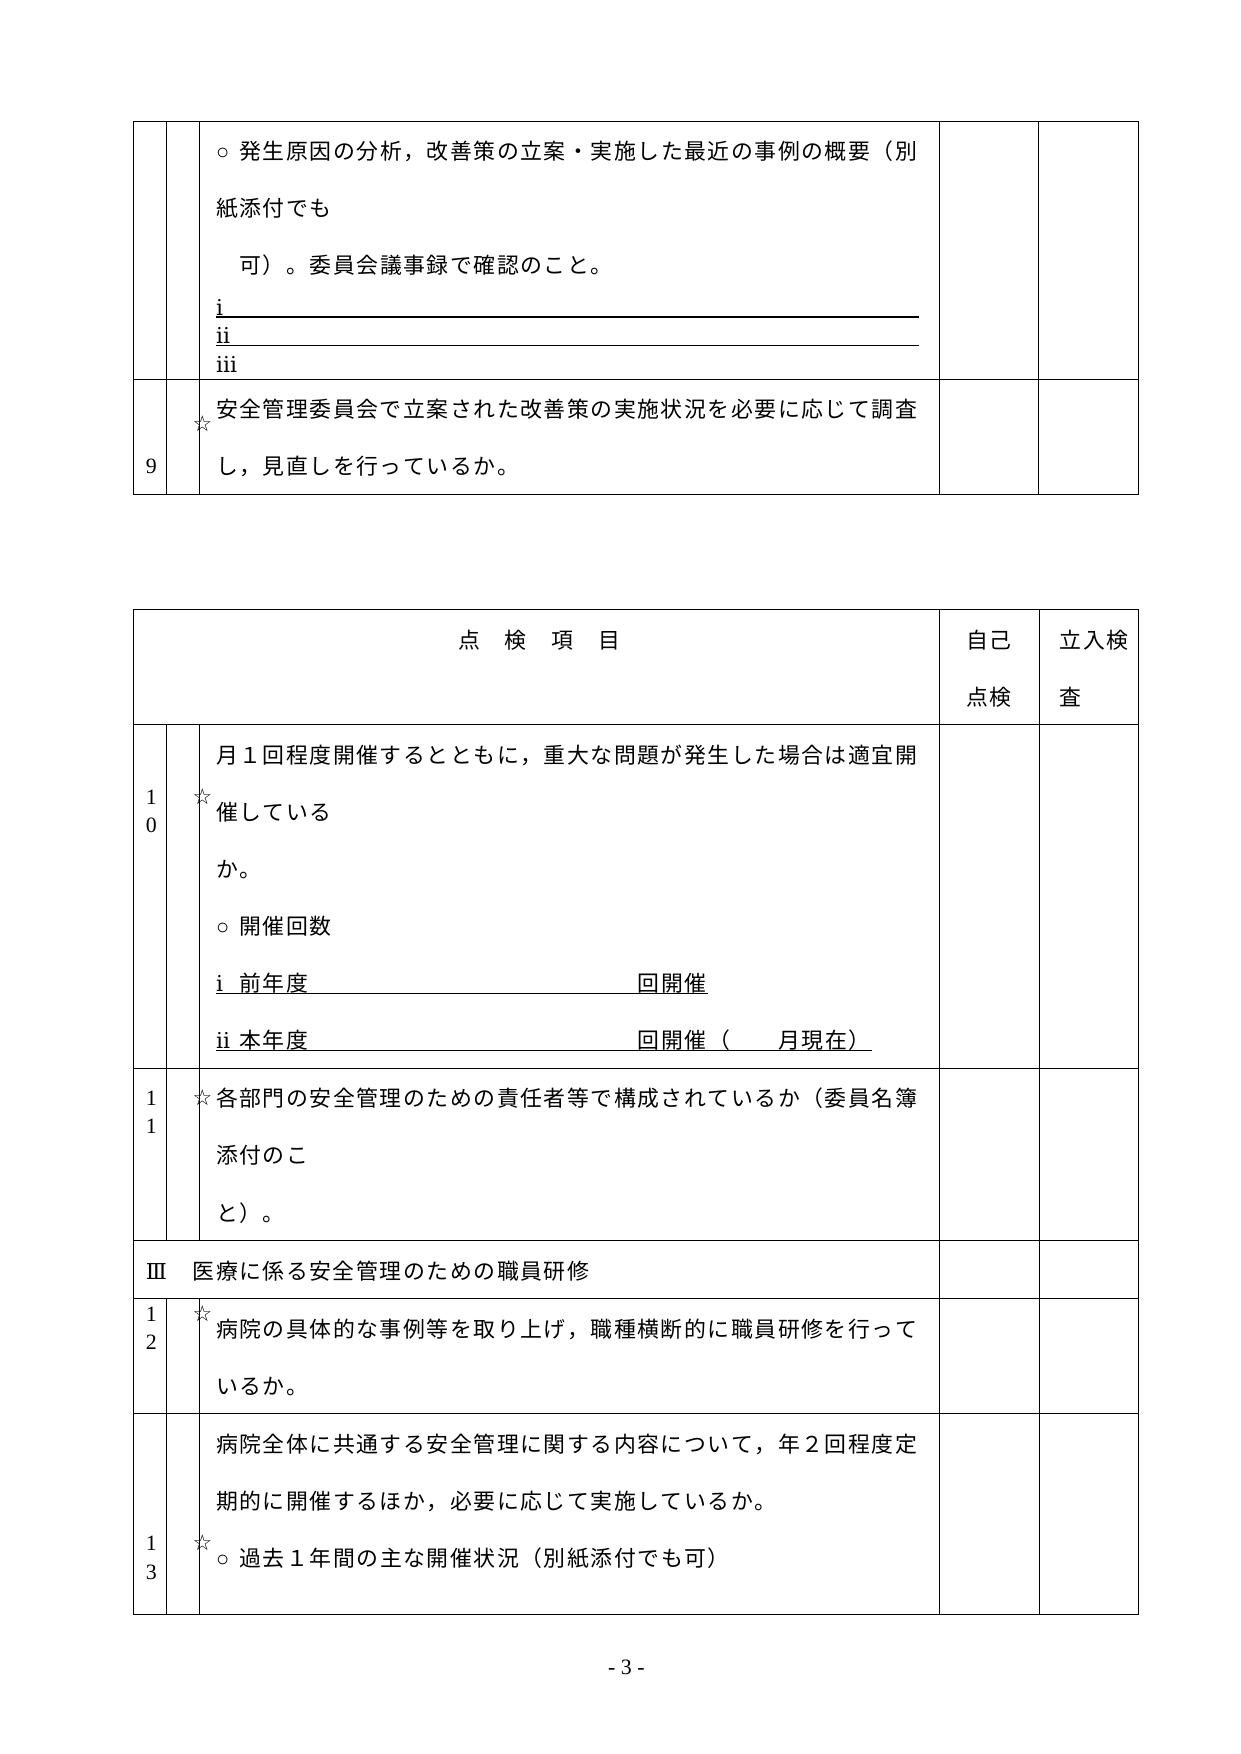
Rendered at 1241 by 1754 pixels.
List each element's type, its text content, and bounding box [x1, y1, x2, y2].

table_cell ☆ [167, 122, 199, 378]
table_cell ☆ [167, 1069, 199, 1240]
table_cell [1040, 1299, 1138, 1413]
table_cell ☆ [167, 1299, 199, 1413]
table_cell 13 [134, 1414, 166, 1614]
table_cell 8 [134, 122, 166, 378]
table_cell [1040, 1414, 1138, 1614]
table_header 自己点検 [940, 610, 1039, 724]
table_cell ☆ [167, 1414, 199, 1614]
table_cell [940, 380, 1038, 494]
table_cell 10 [134, 725, 166, 1068]
table_cell 12 [134, 1299, 166, 1413]
table_cell [1040, 1241, 1138, 1298]
table_cell 月１回程度開催するとともに，重大な問題が発生した場合は適宜開催している か。 ○開催回数 ⅰ前年度 回開催 ⅱ本年度 回開催（ 月現在） [200, 725, 939, 1068]
table_cell 各部門の安全管理のための責任者等で構成されているか（委員名簿添付のこ と）。 [200, 1069, 939, 1240]
table_cell [940, 725, 1039, 1068]
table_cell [200, 1414, 939, 1614]
table_cell [1039, 380, 1138, 494]
table_cell [940, 1241, 1039, 1298]
table_cell 病院の具体的な事例等を取り上げ，職種横断的に職員研修を行っているか。 [200, 1299, 939, 1413]
table_header 点 検 項 目 [134, 610, 939, 724]
table_header 立入検査 [1040, 610, 1138, 724]
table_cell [200, 122, 939, 378]
table_cell [940, 1069, 1039, 1240]
table_cell [940, 1299, 1039, 1413]
table_cell [1039, 122, 1138, 378]
table_cell ☆ [167, 380, 199, 494]
table_cell 9 [134, 380, 166, 494]
table_cell [940, 122, 1038, 378]
table_cell [940, 1414, 1039, 1614]
table_cell [1040, 725, 1138, 1068]
table_cell 11 [134, 1069, 166, 1240]
table_cell Ⅲ 医療に係る安全管理のための職員研修 [134, 1241, 939, 1298]
table_cell [1040, 1069, 1138, 1240]
table_cell 安全管理委員会で立案された改善策の実施状況を必要に応じて調査し，見直しを行っているか。 [200, 380, 939, 494]
table_cell ☆ [167, 725, 199, 1068]
